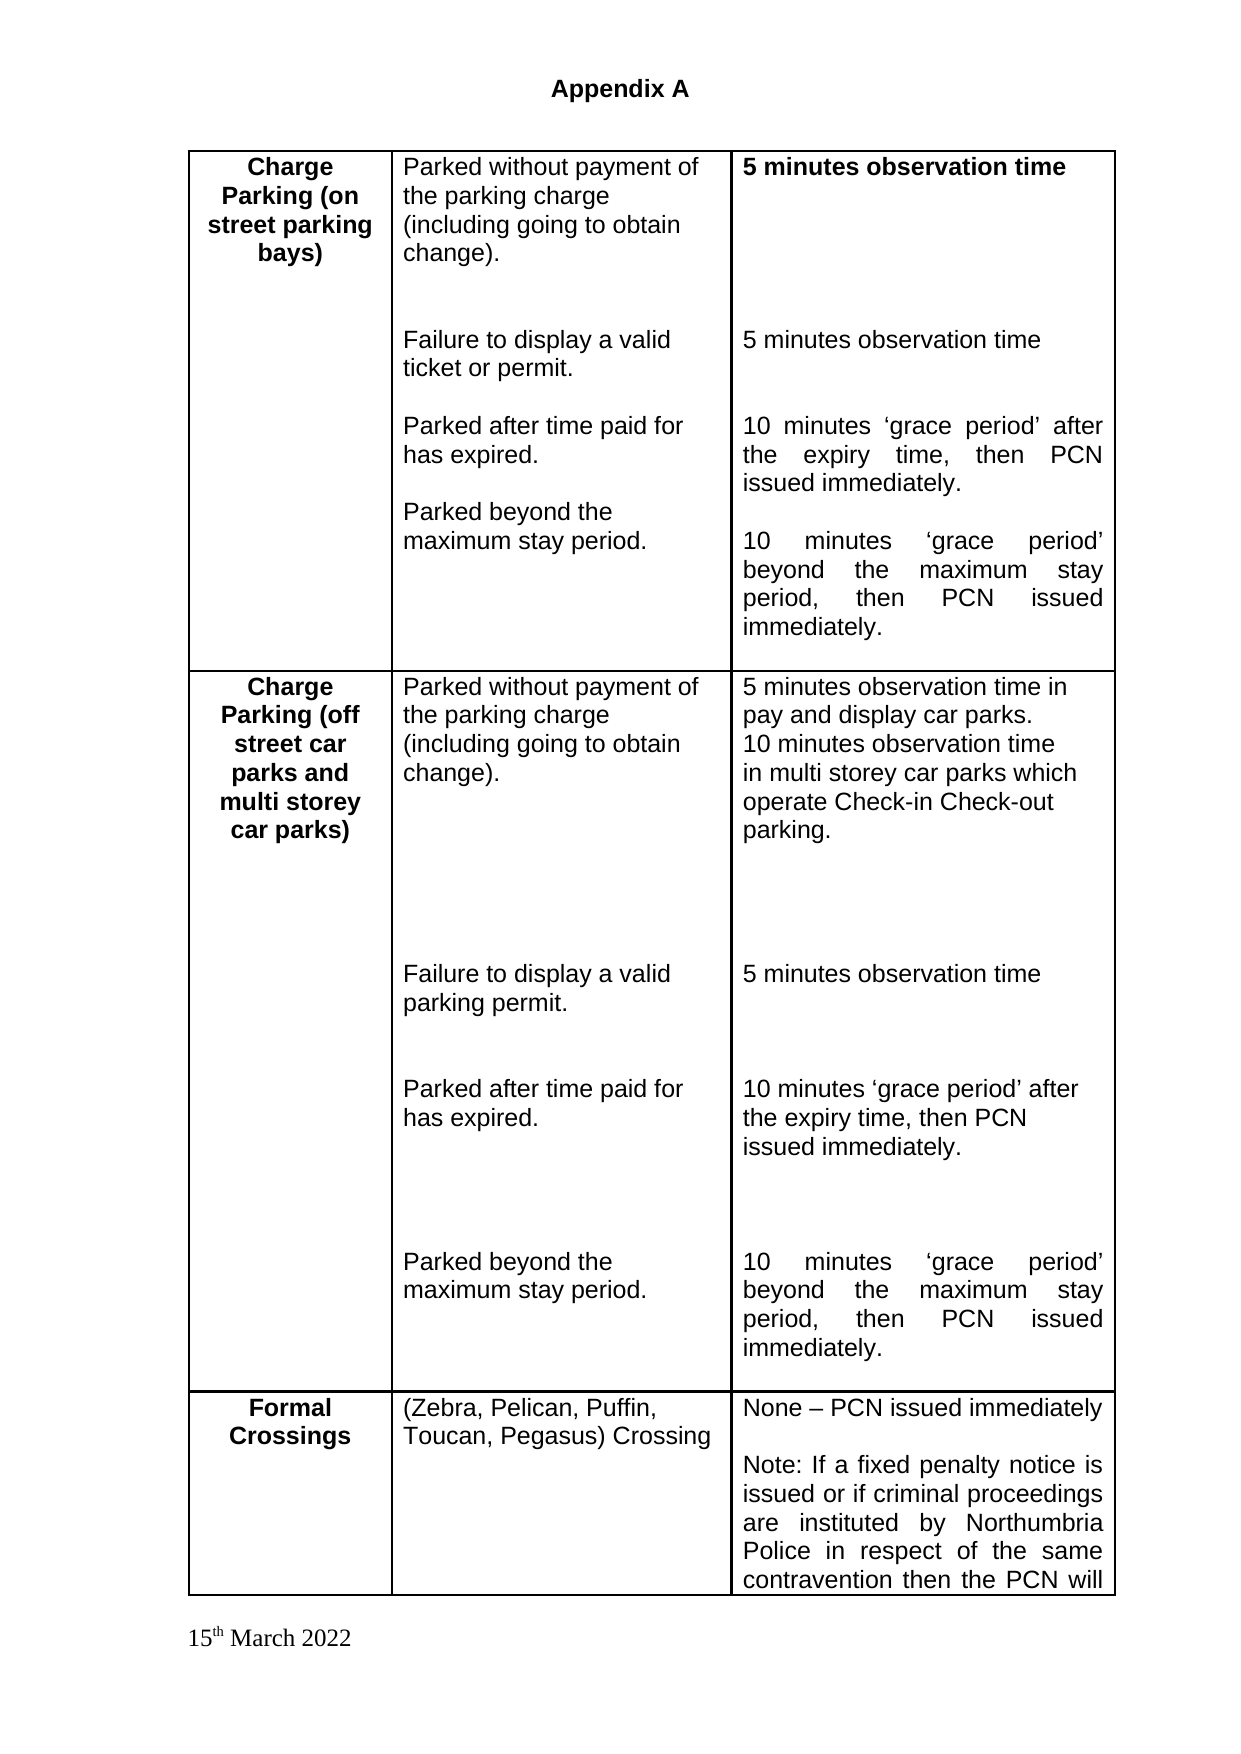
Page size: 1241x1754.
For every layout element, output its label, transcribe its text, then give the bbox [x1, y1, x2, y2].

table_cell Formal Crossings [190, 1393, 391, 1594]
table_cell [393, 1393, 730, 1594]
table_cell 5 minutes observation time in pay and display car parks. 10 minutes observation time in multi storey car parks which operate Check-in Check-out parking. 5 minutes observation time 10 minutes ‘grace period’ after the expiry time, then PCN issued immediately. 10 minutes ‘grace period’ beyond the maximum stay period, then PCN issued immediately. [733, 672, 1114, 1390]
table_cell Charge Parking (off street car parks and multi storey car parks) [190, 672, 391, 1390]
table_cell Parked without payment of the parking charge (including going to obtain change). Failure to display a valid parking permit. Parked after time paid for has expired. Parked beyond the maximum stay period. [393, 672, 730, 1390]
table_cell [733, 1393, 1114, 1594]
table_cell Charge Parking (on street parking bays) [190, 152, 391, 669]
table_cell 5 minutes observation time 5 minutes observation time 10 minutes ‘grace period’ after the expiry time, then PCN issued immediately. 10 minutes ‘grace period’ beyond the maximum stay period, then PCN issued immediately. [733, 152, 1114, 669]
table_cell Parked without payment of the parking charge (including going to obtain change). Failure to display a valid ticket or permit. Parked after time paid for has expired. Parked beyond the maximum stay period. [393, 152, 730, 669]
